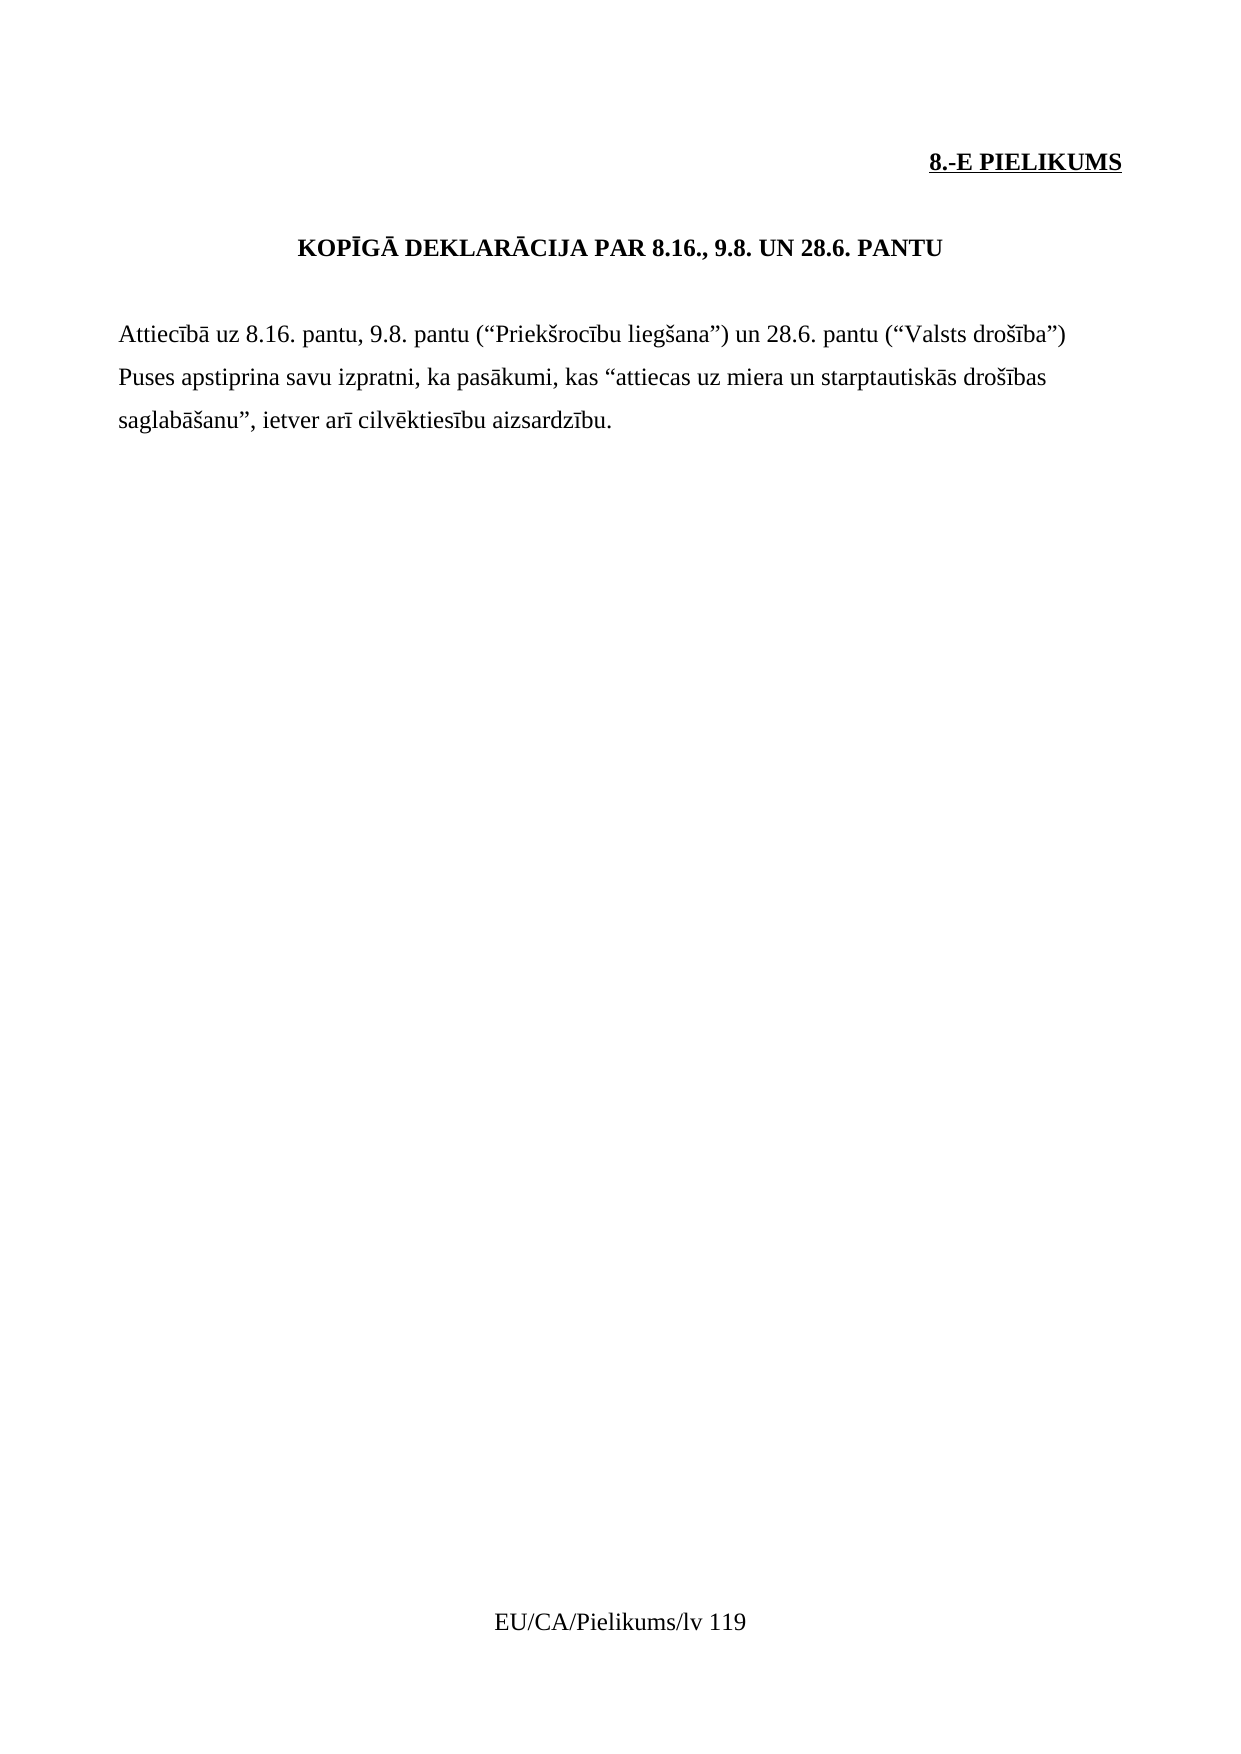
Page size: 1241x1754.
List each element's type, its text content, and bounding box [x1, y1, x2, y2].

text Kopīgā deklarācija par 8.16., 9.8. un 28.6. pantu [118, 233, 1122, 262]
text 8.-E PIELIKUMS [118, 147, 1122, 176]
text Attiecībā uz 8.16. pantu, 9.8. pantu (“Priekšrocību liegšana”) un 28.6. pantu (“Valsts drošība”) Puses apstiprina savu izpratni, ka pasākumi, kas “attiecas uz miera un starptautiskās drošības saglabāšanu”, ietver arī cilvēktiesību aizsardzību. [118, 319, 1122, 434]
